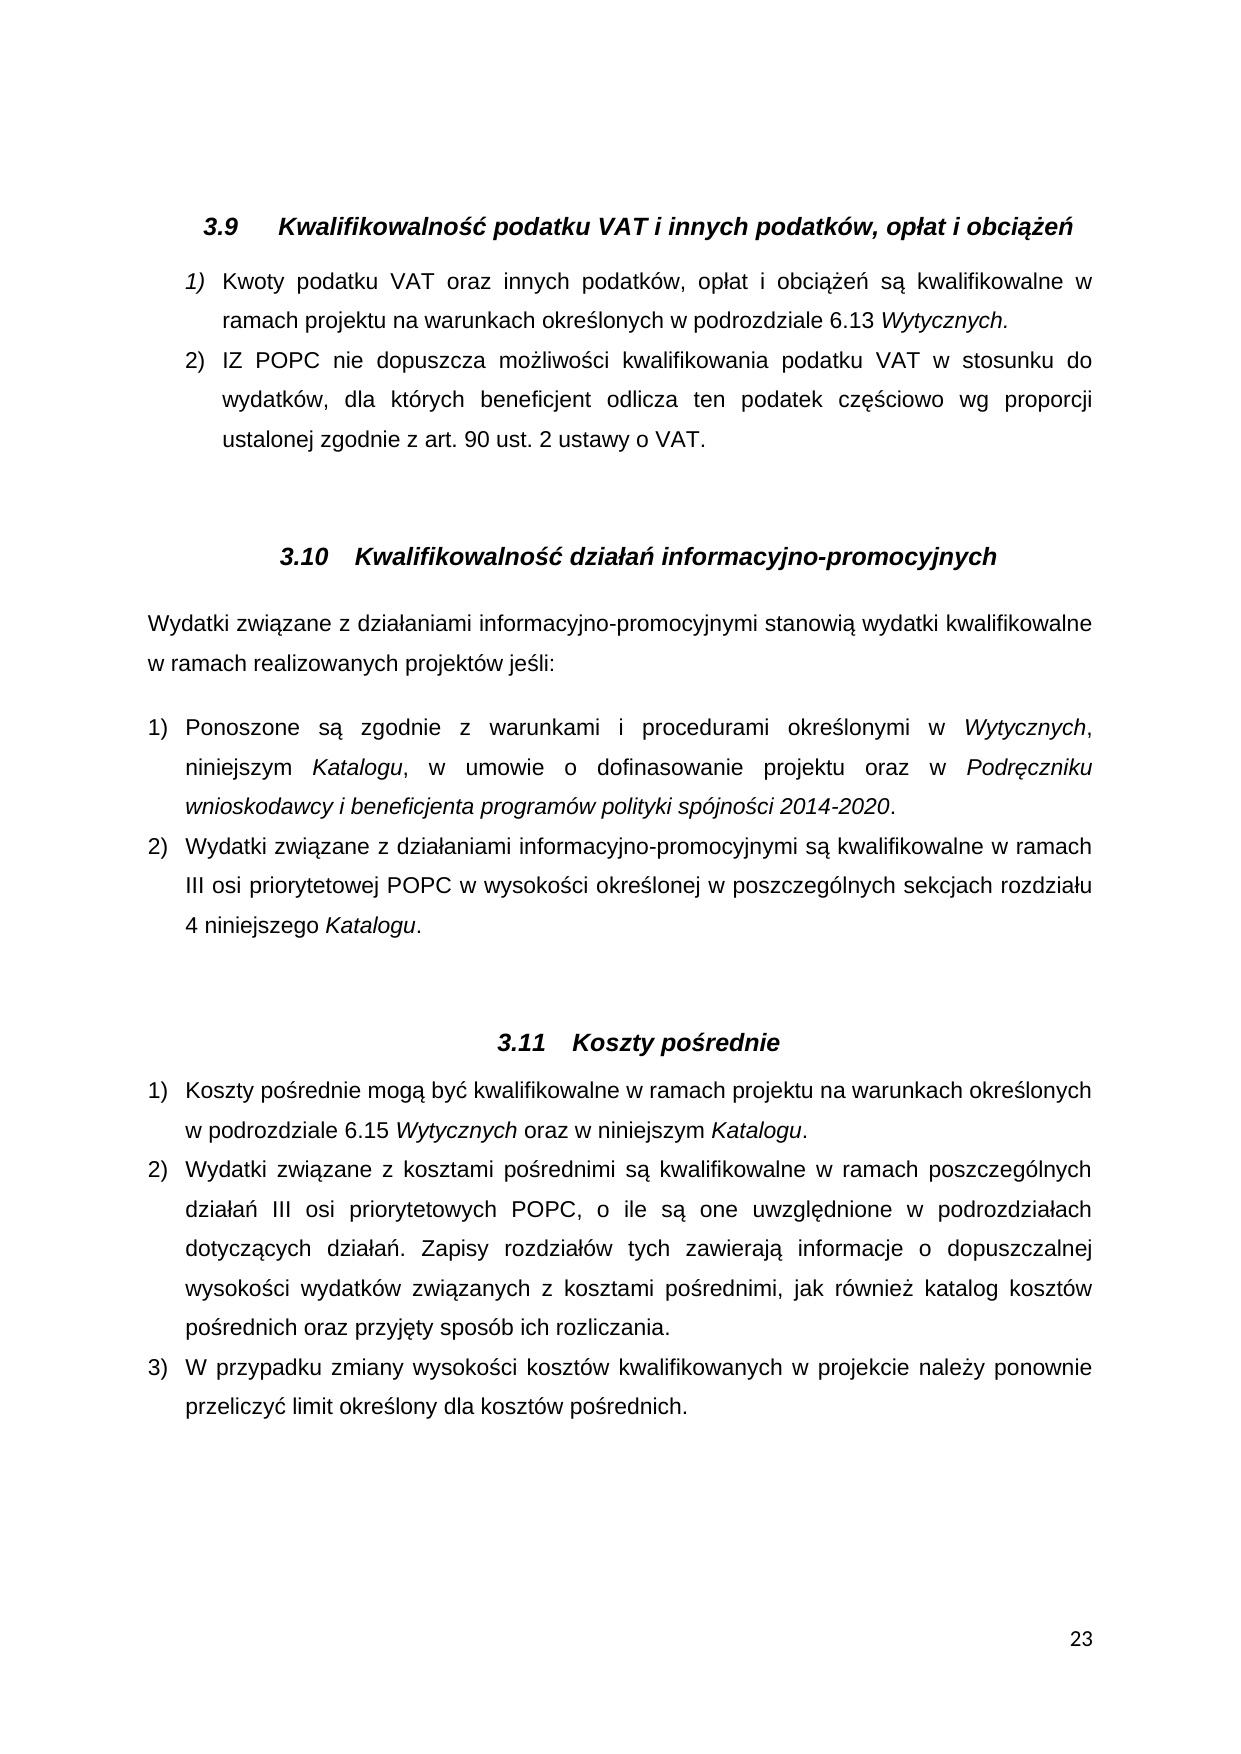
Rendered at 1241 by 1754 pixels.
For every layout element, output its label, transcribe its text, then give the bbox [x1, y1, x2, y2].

subtitle Kwalifikowalność działań informacyjno-promocyjnych [185, 542, 1093, 571]
list Wydatki związane z kosztami pośrednimi są kwalifikowalne w ramach poszczególnych działań III osi priorytetowych POPC, o ile są one uwzględnione w podrozdziałach dotyczących działań. Zapisy rozdziałów tych zawierają informacje o dopuszczalnej wysokości wydatków związanych z kosztami pośrednimi, jak również katalog kosztów pośrednich oraz przyjęty sposób ich rozliczania. [148, 1156, 1093, 1341]
list Kwoty podatku VAT oraz innych podatków, opłat i obciążeń są kwalifikowalne w ramach projektu na warunkach określonych w podrozdziale 6.13 Wytycznych. [185, 268, 1093, 333]
list W przypadku zmiany wysokości kosztów kwalifikowanych w projekcie należy ponownie przeliczyć limit określony dla kosztów pośrednich. [148, 1354, 1093, 1419]
list Ponoszone są zgodnie z warunkami i procedurami określonymi w Wytycznych, niniejszym Katalogu, w umowie o dofinasowanie projektu oraz w Podręczniku wnioskodawcy i beneficjenta programów polityki spójności 2014-2020. [148, 714, 1093, 819]
list Koszty pośrednie mogą być kwalifikowalne w ramach projektu na warunkach określonych w podrozdziale 6.15 Wytycznych oraz w niniejszym Katalogu. [148, 1077, 1093, 1143]
text Wydatki związane z działaniami informacyjno-promocyjnymi stanowią wydatki kwalifikowalne w ramach realizowanych projektów jeśli: [148, 610, 1093, 676]
list Wydatki związane z działaniami informacyjno-promocyjnymi są kwalifikowalne w ramach III osi priorytetowej POPC w wysokości określonej w poszczególnych sekcjach rozdziału 4 niniejszego Katalogu. [148, 833, 1093, 938]
list IZ POPC nie dopuszcza możliwości kwalifikowania podatku VAT w stosunku do wydatków, dla których beneficjent odlicza ten podatek częściowo wg proporcji ustalonej zgodnie z art. 90 ust. 2 ustawy o VAT. [185, 347, 1093, 452]
subtitle Koszty pośrednie [185, 1028, 1093, 1057]
subtitle Kwalifikowalność podatku VAT i innych podatków, opłat i obciążeń [185, 212, 1093, 241]
